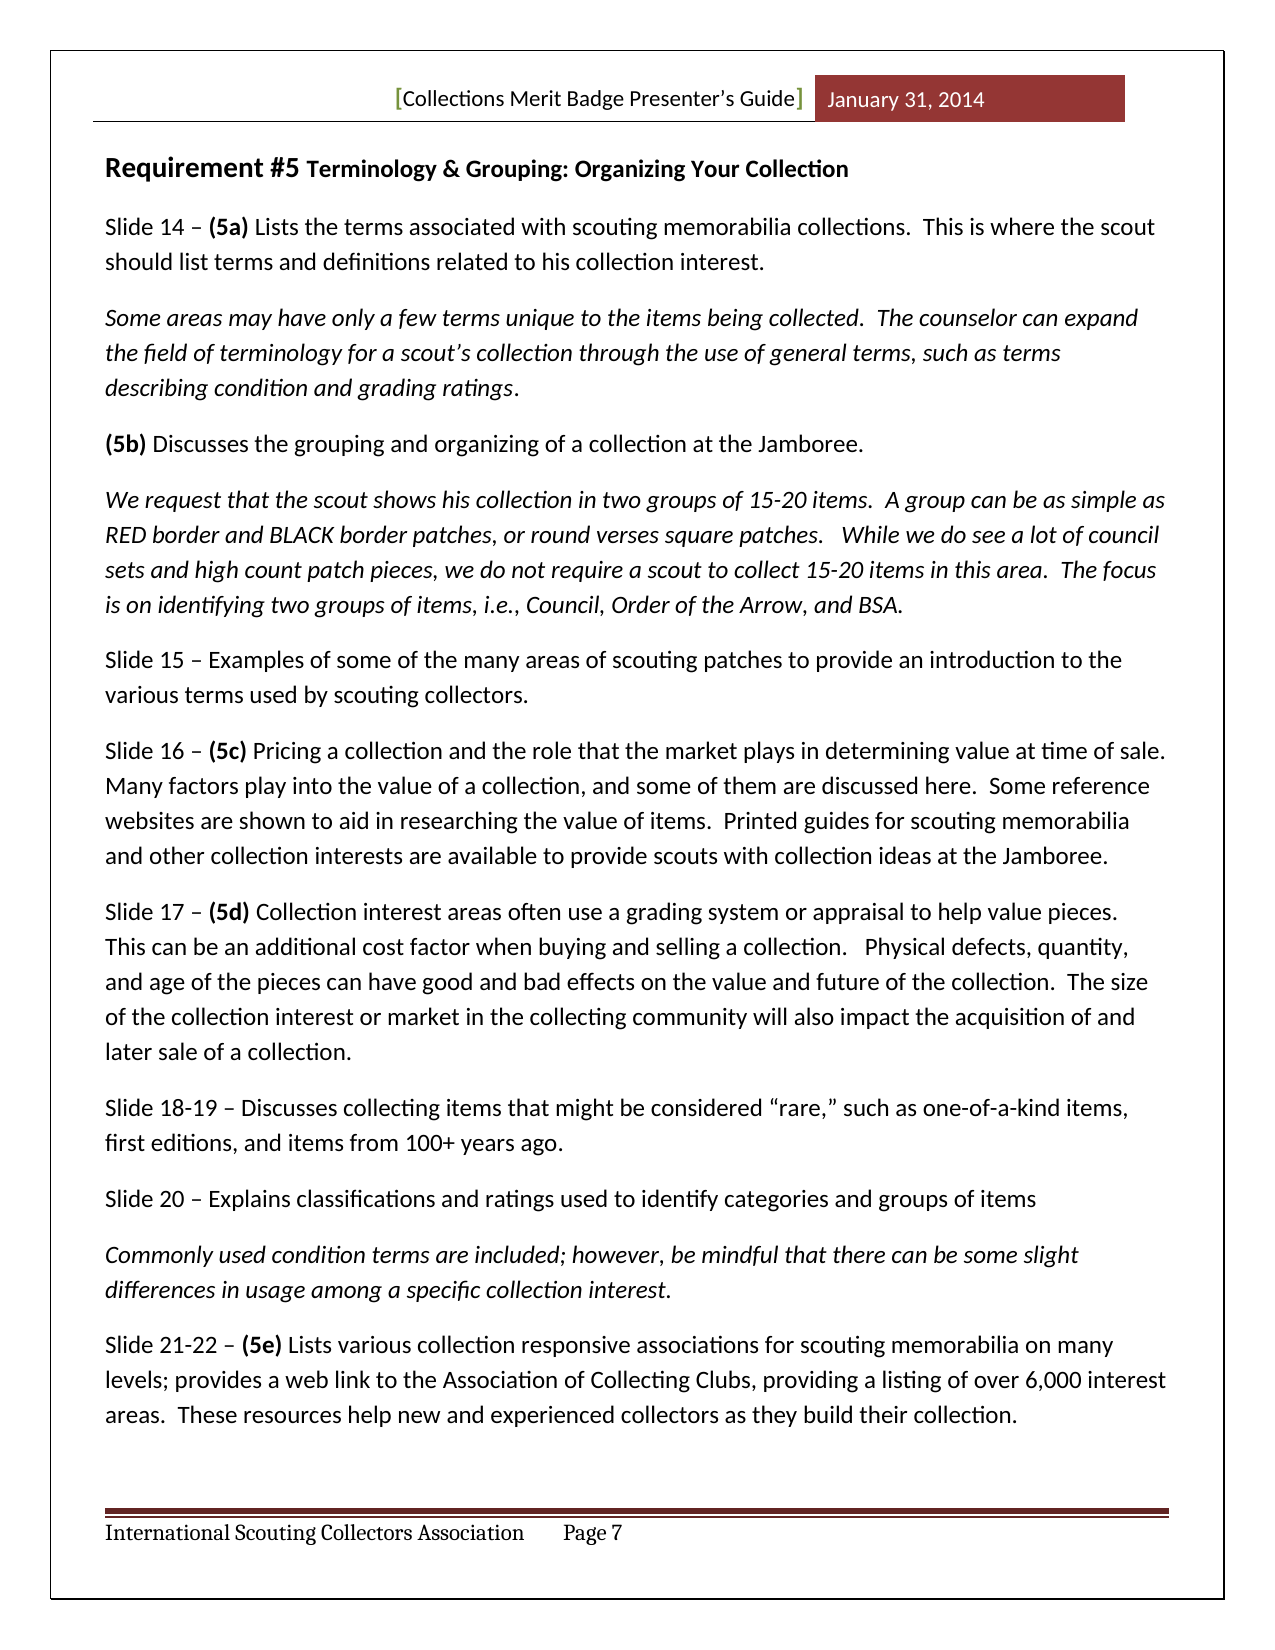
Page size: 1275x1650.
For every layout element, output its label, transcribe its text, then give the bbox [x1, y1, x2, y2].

text Slide 18-19 – Discusses collecting items that might be considered “rare,” such as one-of-a-kind items, first editions, and items from 100+ years ago. [105, 1092, 1169, 1158]
text Commonly used condition terms are included; however, be mindful that there can be some slight differences in usage among a specific collection interest. [105, 1239, 1169, 1304]
text Slide 17 – (5d) Collection interest areas often use a grading system or appraisal to help value pieces. This can be an additional cost factor when buying and selling a collection. Physical defects, quantity, and age of the pieces can have good and bad effects on the value and future of the collection. The size of the collection interest or market in the collecting community will also impact the acquisition of and later sale of a collection. [105, 896, 1169, 1067]
text Some areas may have only a few terms unique to the items being collected. The counselor can expand the field of terminology for a scout’s collection through the use of general terms, such as terms describing condition and grading ratings. [105, 302, 1169, 403]
text Slide 14 – (5a) Lists the terms associated with scouting memorabilia collections. This is where the scout should list terms and definitions related to his collection interest. [105, 211, 1169, 277]
text Slide 20 – Explains classifications and ratings used to identify categories and groups of items [105, 1183, 1169, 1213]
text (5b) Discusses the grouping and organizing of a collection at the Jamboree. [105, 428, 1169, 458]
text We request that the scout shows his collection in two groups of 15-20 items. A group can be as simple as RED border and BLACK border patches, or round verses square patches. While we do see a lot of council sets and high count patch pieces, we do not require a scout to collect 15-20 items in this area. The focus is on identifying two groups of items, i.e., Council, Order of the Arrow, and BSA. [105, 484, 1169, 619]
text Slide 16 – (5c) Pricing a collection and the role that the market plays in determining value at time of sale. Many factors play into the value of a collection, and some of them are discussed here. Some reference websites are shown to aid in researching the value of items. Printed guides for scouting memorabilia and other collection interests are available to provide scouts with collection ideas at the Jamboree. [105, 736, 1169, 871]
text Slide 15 – Examples of some of the many areas of scouting patches to provide an introduction to the various terms used by scouting collectors. [105, 645, 1169, 710]
text Requirement #5 Terminology & Grouping: Organizing Your Collection [105, 149, 1169, 185]
text Slide 21-22 – (5e) Lists various collection responsive associations for scouting memorabilia on many levels; provides a web link to the Association of Collecting Clubs, providing a listing of over 6,000 interest areas. These resources help new and experienced collectors as they build their collection. [105, 1330, 1169, 1430]
